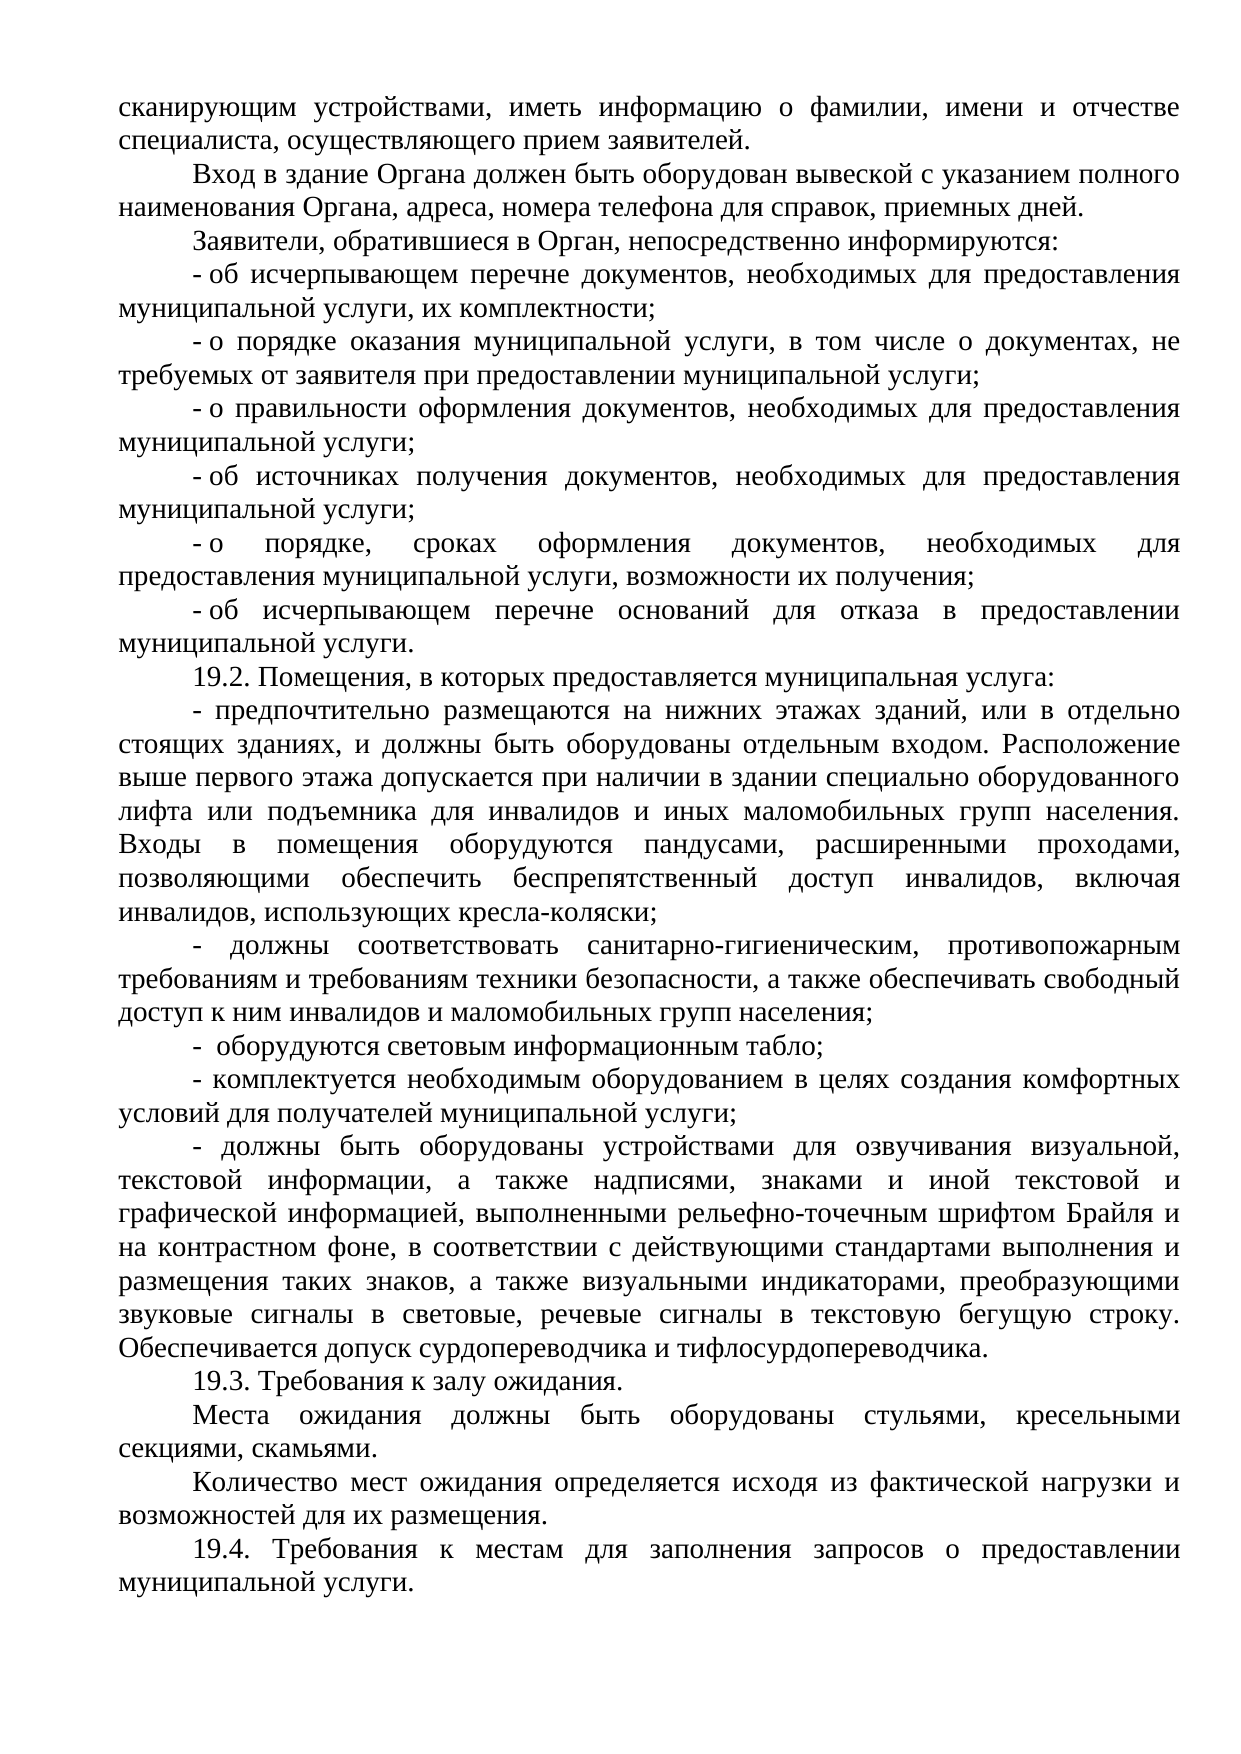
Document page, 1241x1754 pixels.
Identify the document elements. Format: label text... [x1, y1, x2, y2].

text - предпочтительно размещаются на нижних этажах зданий, или в отдельно стоящих зданиях, и должны быть оборудованы отдельным входом. Расположение выше первого этажа допускается при наличии в здании специально оборудованного лифта или подъемника для инвалидов и иных маломобильных групп населения. Входы в помещения оборудуются пандусами, расширенными проходами, позволяющими обеспечить беспрепятственный доступ инвалидов, включая инвалидов, использующих кресла-коляски; [118, 692, 1181, 927]
text - должны соответствовать санитарно-гигиеническим, противопожарным требованиям и требованиям техники безопасности, а также обеспечивать свободный доступ к ним инвалидов и маломобильных групп населения; [118, 927, 1181, 1028]
text Места ожидания должны быть оборудованы стульями, кресельными секциями, скамьями. [118, 1397, 1181, 1464]
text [118, 89, 1181, 156]
text - об исчерпывающем перечне документов, необходимых для предоставления муниципальной услуги, их комплектности; [118, 256, 1181, 323]
text - о порядке, сроках оформления документов, необходимых для предоставления муниципальной услуги, возможности их получения; [118, 525, 1181, 592]
text 19.4. Требования к местам для заполнения запросов о предоставлении муниципальной услуги. [118, 1531, 1181, 1598]
text - об источниках получения документов, необходимых для предоставления муниципальной услуги; [118, 458, 1181, 525]
text - о правильности оформления документов, необходимых для предоставления муниципальной услуги; [118, 391, 1181, 458]
text 19.2. Помещения, в которых предоставляется муниципальная услуга: [118, 659, 1181, 692]
text - об исчерпывающем перечне оснований для отказа в предоставлении муниципальной услуги. [118, 592, 1181, 659]
text - комплектуется необходимым оборудованием в целях создания комфортных условий для получателей муниципальной услуги; [118, 1061, 1181, 1128]
text Заявители, обратившиеся в Орган, непосредственно информируются: [118, 223, 1181, 256]
text - должны быть оборудованы устройствами для озвучивания визуальной, текстовой информации, а также надписями, знаками и иной текстовой и графической информацией, выполненными рельефно-точечным шрифтом Брайля и на контрастном фоне, в соответствии с действующими стандартами выполнения и размещения таких знаков, а также визуальными индикаторами, преобразующими звуковые сигналы в световые, речевые сигналы в текстовую бегущую строку. Обеспечивается допуск сурдопереводчика и тифлосурдопереводчика. [118, 1128, 1181, 1363]
text Количество мест ожидания определяется исходя из фактической нагрузки и возможностей для их размещения. [118, 1464, 1181, 1531]
text 19.3. Требования к залу ожидания. [118, 1363, 1181, 1397]
text - оборудуются световым информационным табло; [118, 1028, 1181, 1061]
text Вход в здание Органа должен быть оборудован вывеской с указанием полного наименования Органа, адреса, номера телефона для справок, приемных дней. [118, 156, 1181, 223]
text - о порядке оказания муниципальной услуги, в том числе о документах, не требуемых от заявителя при предоставлении муниципальной услуги; [118, 323, 1181, 391]
